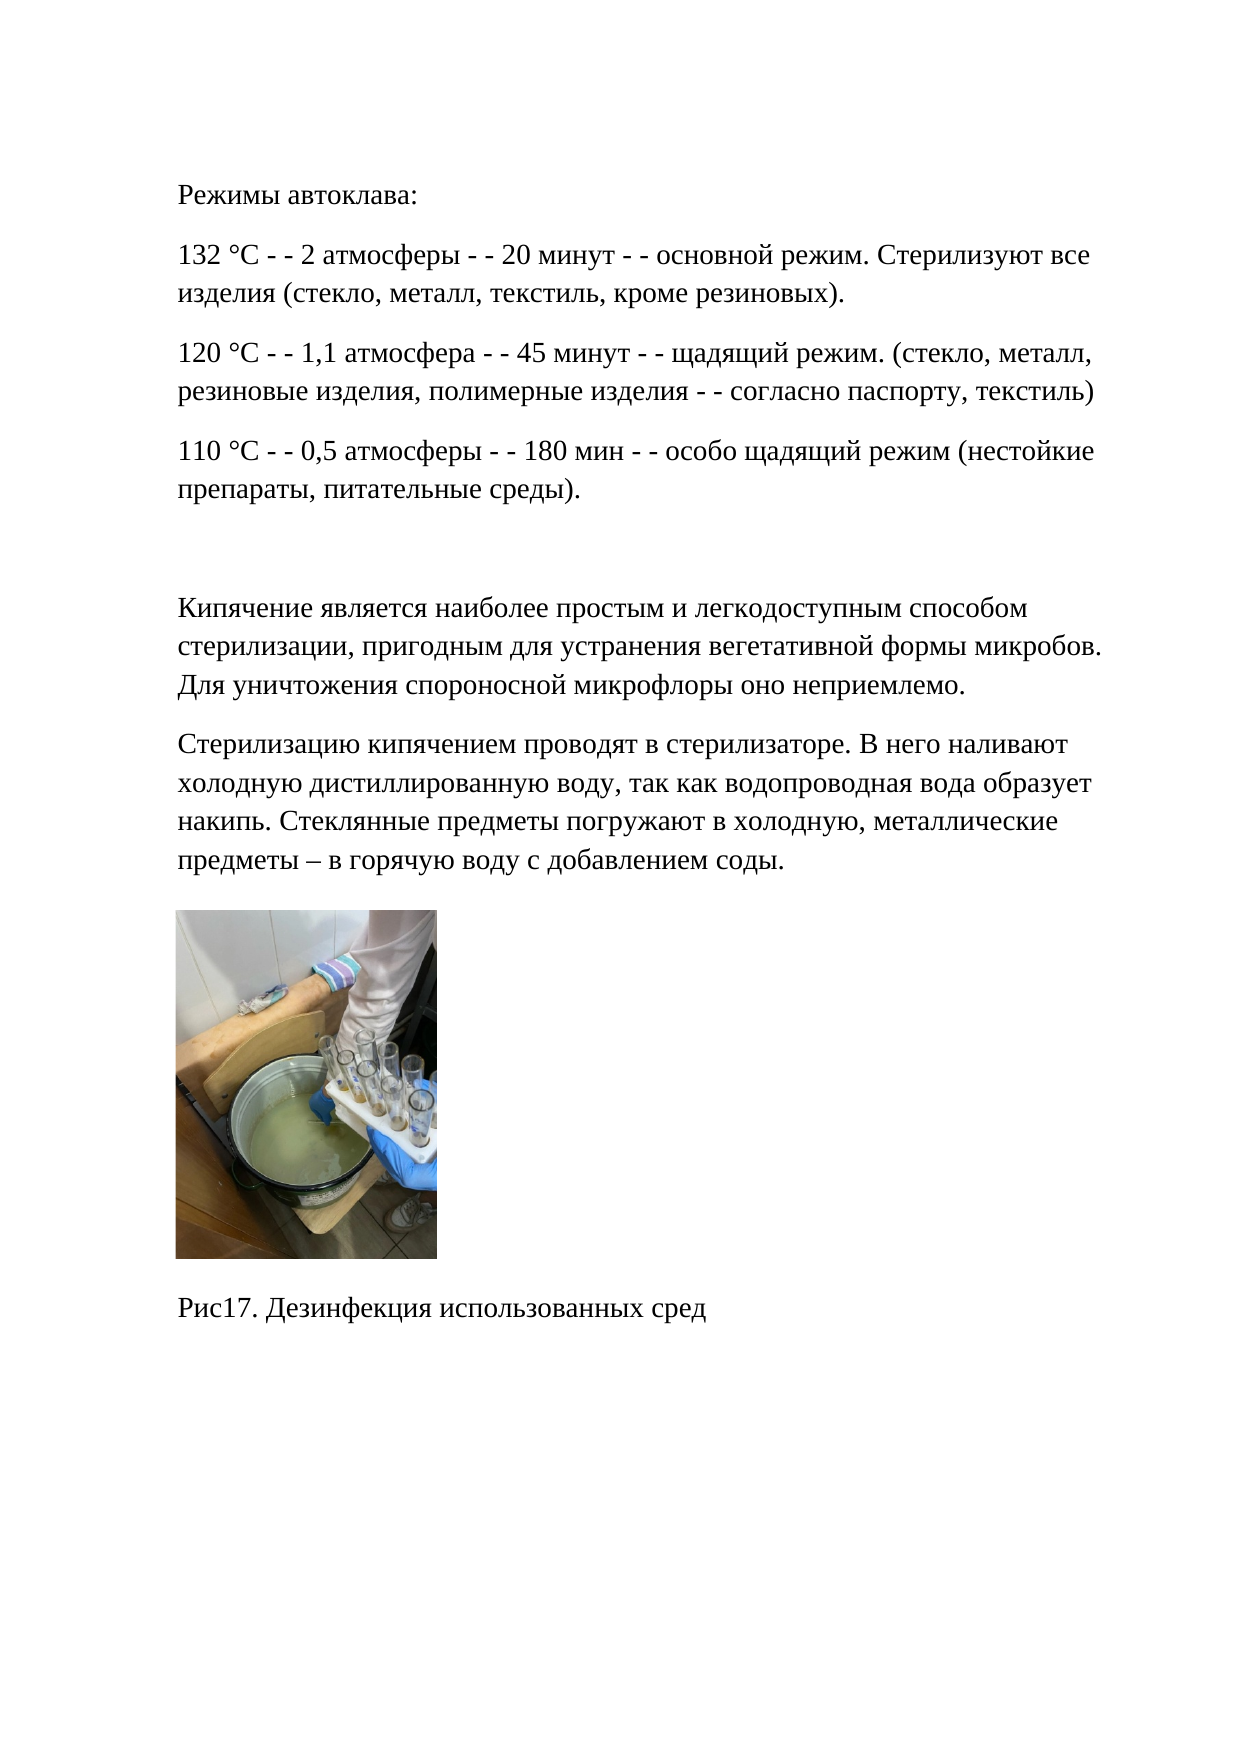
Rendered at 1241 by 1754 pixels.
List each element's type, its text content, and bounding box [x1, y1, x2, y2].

text 132 °C - - 2 атмосферы - - 20 минут - - основной режим. Стерилизуют все изделия (стекло, металл, текстиль, кроме резиновых). [177, 237, 1152, 309]
picture [175, 910, 437, 1259]
text 120 °C - - 1,1 атмосфера - - 45 минут - - щадящий режим. (стекло, металл, резиновые изделия, полимерные изделия - - согласно паспорту, текстиль) [177, 335, 1152, 407]
text Стерилизацию кипячением проводят в стерилизаторе. В него наливают холодную дистиллированную воду, так как водопроводная вода образует накипь. Стеклянные предметы погружают в холодную, металлические предметы – в горячую воду с добавлением соды. [177, 726, 1152, 876]
text 110 °C - - 0,5 атмосферы - - 180 мин - - особо щадящий режим (нестойкие препараты, питательные среды). [177, 433, 1152, 505]
text Режимы автоклава: [177, 177, 1152, 211]
text Кипячение является наиболее простым и легкодоступным способом стерилизации, пригодным для устранения вегетативной формы микробов. Для уничтожения спороносной микрофлоры оно неприемлемо. [177, 590, 1152, 701]
text Рис17. Дезинфекция использованных сред [177, 901, 1152, 1323]
